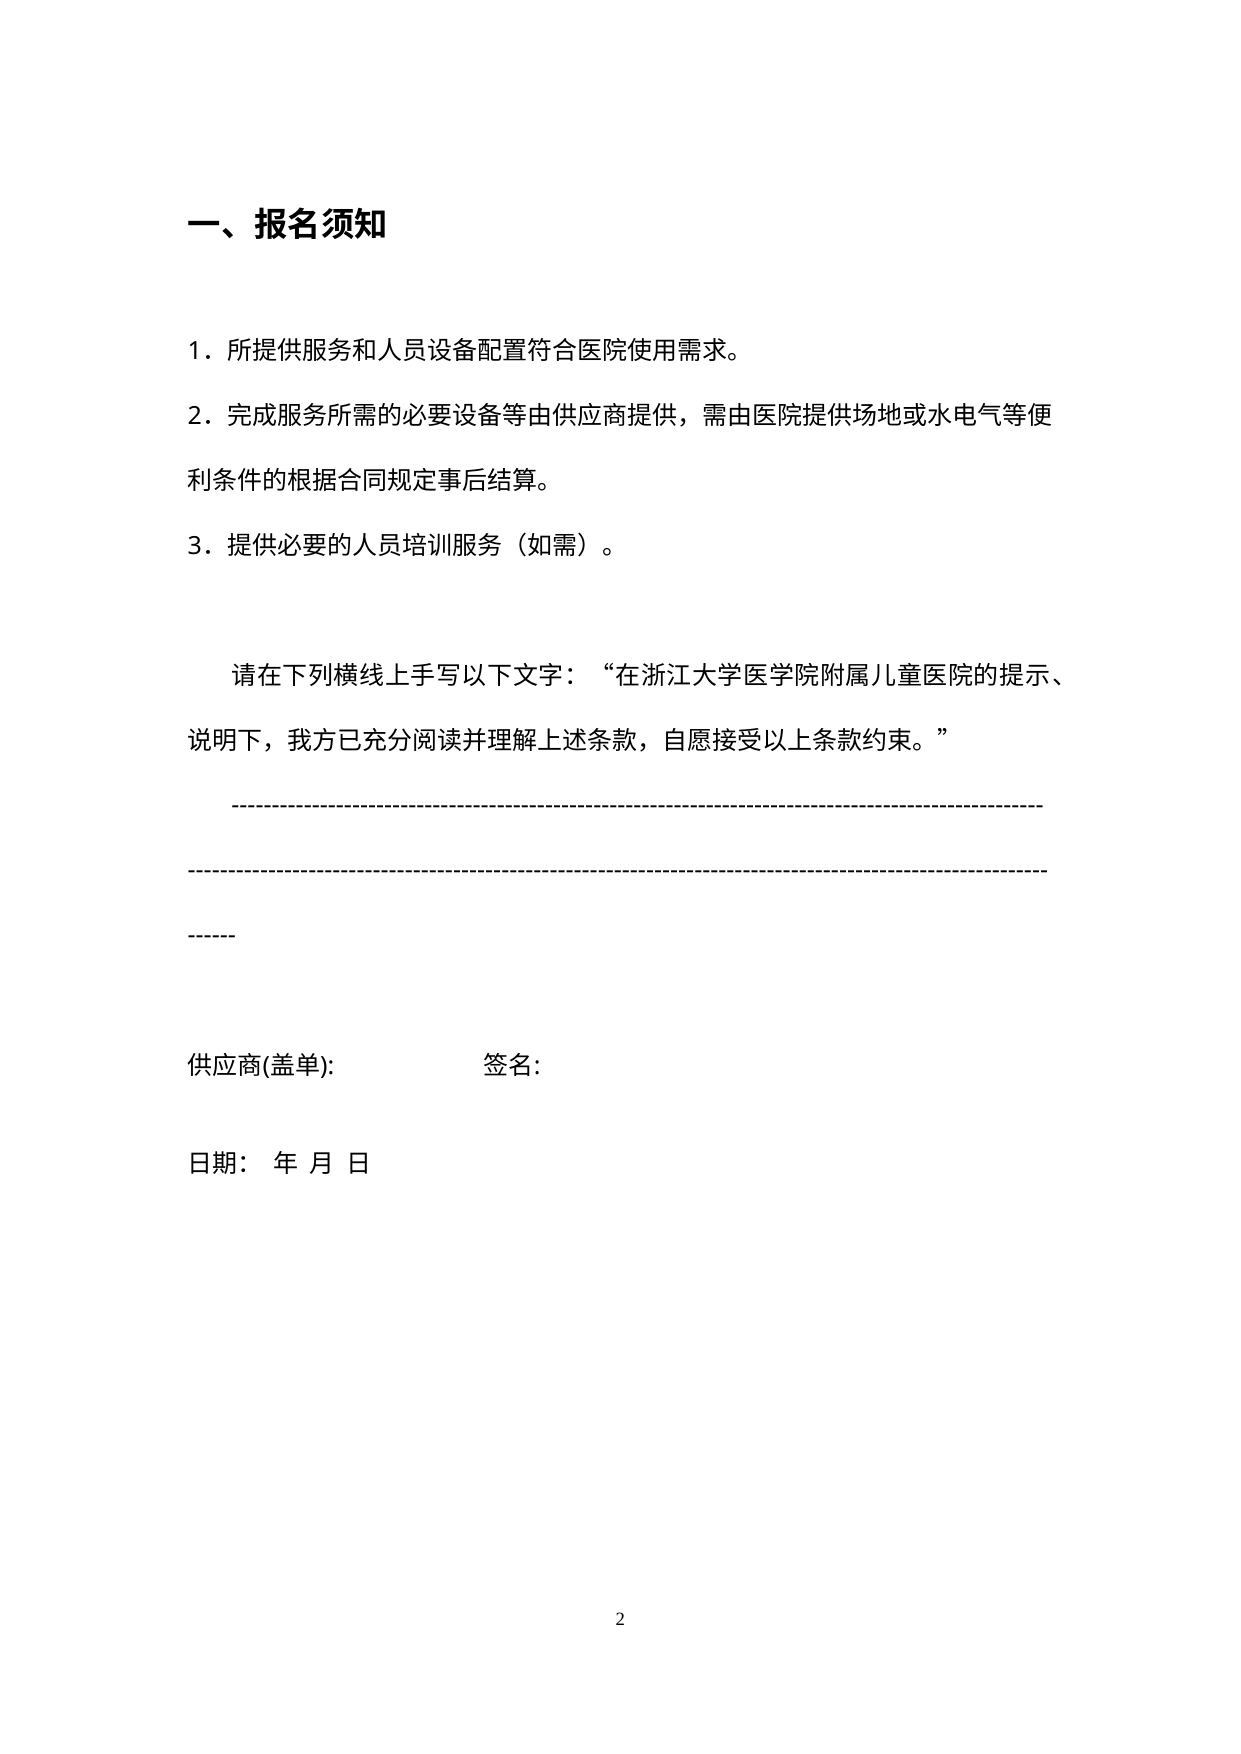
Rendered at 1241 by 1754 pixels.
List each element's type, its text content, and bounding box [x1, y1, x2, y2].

text 供应商(盖单): 签名: [187, 1031, 1053, 1096]
text ---------------------------------------------------------------------------------------------------------------------------------------------------------------------------------------------------------------------- [187, 771, 1053, 966]
text 日期： 年 月 日 [187, 1129, 1053, 1194]
text 请在下列横线上手写以下文字：“在浙江大学医学院附属儿童医院的提示、说明下，我方已充分阅读并理解上述条款，自愿接受以上条款约束。” [187, 641, 1053, 771]
text 1．所提供服务和人员设备配置符合医院使用需求。 [187, 316, 1053, 381]
text 3．提供必要的人员培训服务（如需）。 [187, 511, 1053, 576]
text 2．完成服务所需的必要设备等由供应商提供，需由医院提供场地或水电气等便利条件的根据合同规定事后结算。 [187, 381, 1053, 511]
subtitle 一、报名须知 [187, 189, 1053, 254]
